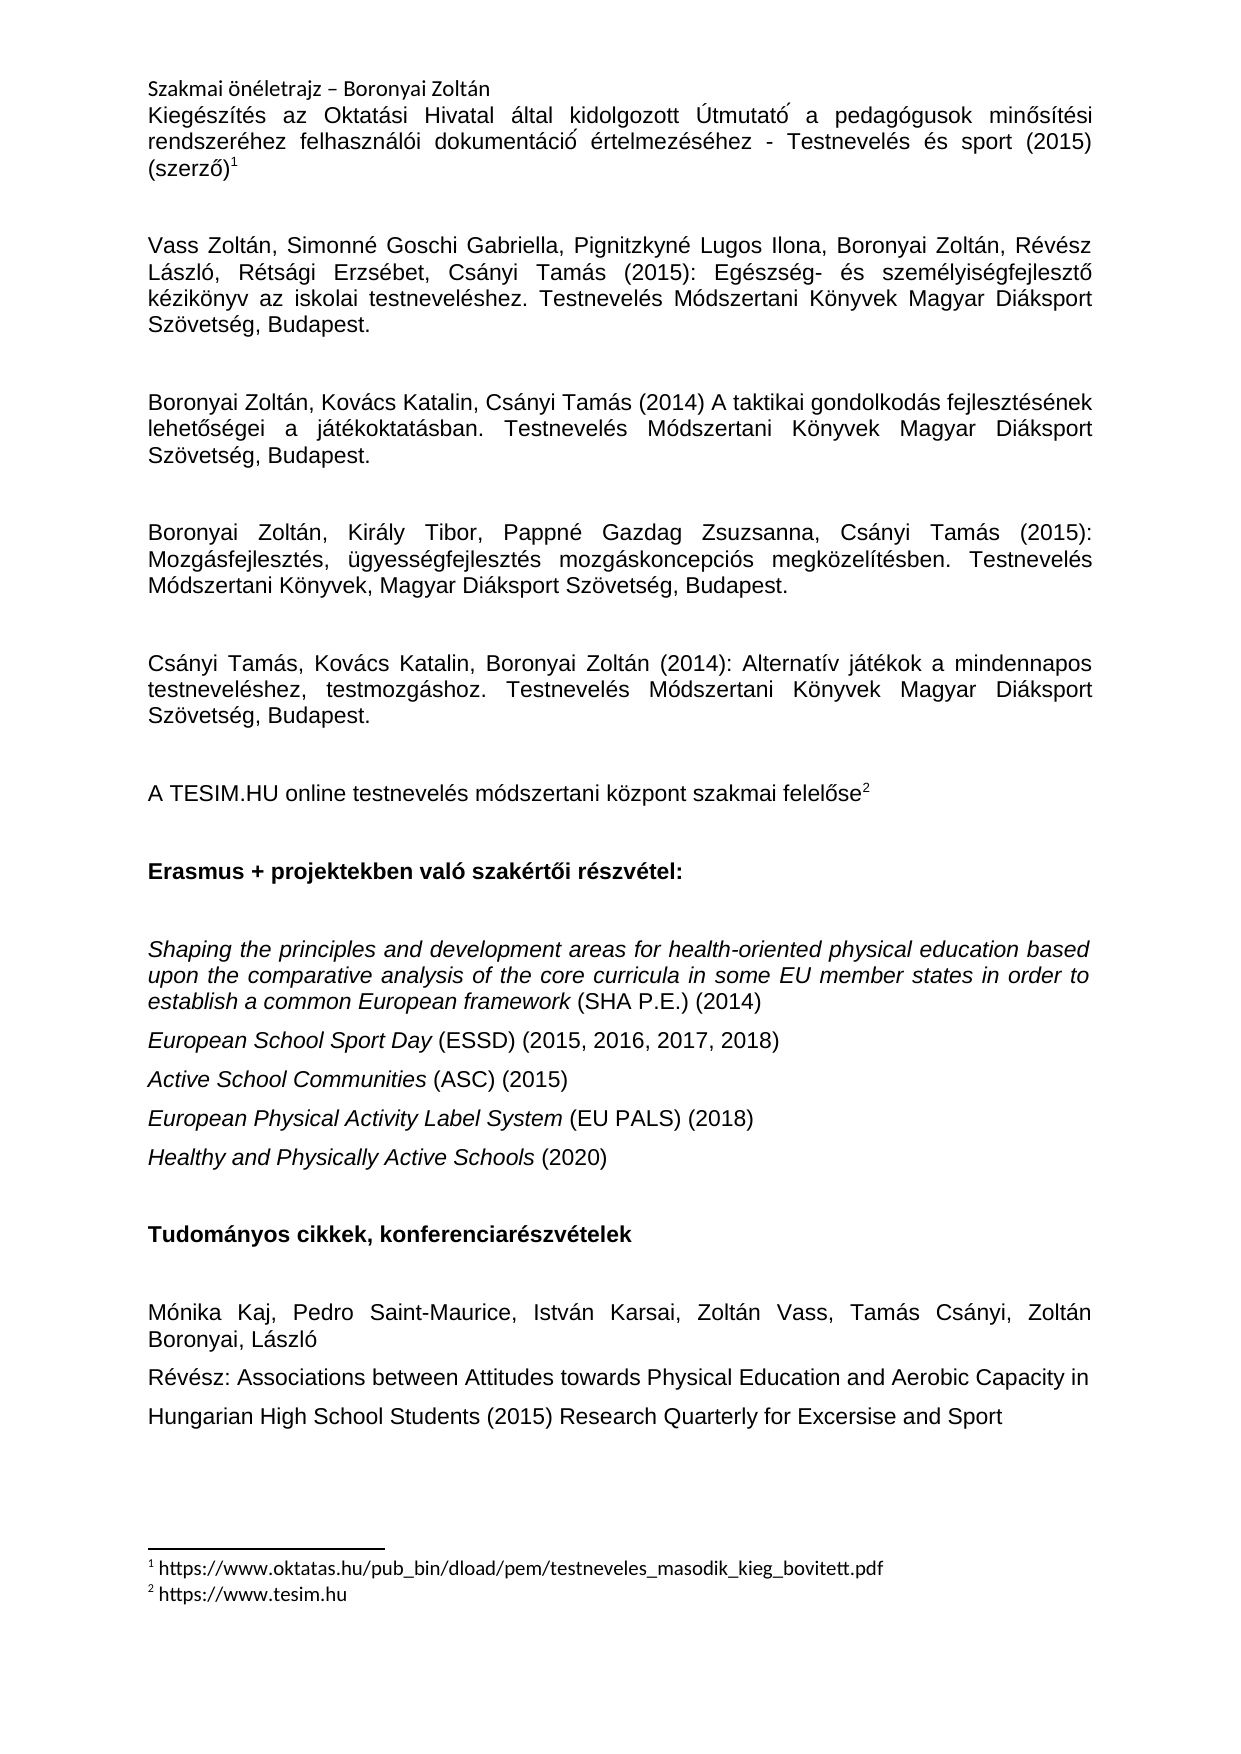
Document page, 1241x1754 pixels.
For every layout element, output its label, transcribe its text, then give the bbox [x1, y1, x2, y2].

text Boronyai Zoltán, Kovács Katalin, Csányi Tamás (2014) A taktikai gondolkodás fejlesztésének lehetőségei a játékoktatásban. Testnevelés Módszertani Könyvek Magyar Diáksport Szövetség, Budapest. [148, 389, 1093, 468]
text Mónika Kaj, Pedro Saint-Maurice, István Karsai, Zoltán Vass, Tamás Csányi, Zoltán Boronyai, László [148, 1299, 1093, 1352]
text Active School Communities (ASC) (2015) [148, 1066, 1093, 1092]
text Shaping the principles and development areas for health-oriented physical education based upon the comparative analysis of the core curricula in some EU member states in order to establish a common European framework (SHA P.E.) (2014) [148, 936, 1093, 1015]
text Erasmus + projektekben való szakértői részvétel: [148, 858, 1093, 884]
text European School Sport Day (ESSD) (2015, 2016, 2017, 2018) [148, 1027, 1093, 1053]
text Révész: Associations between Attitudes towards Physical Education and Aerobic Capacity in [148, 1364, 1093, 1391]
text European Physical Activity Label System (EU PALS) (2018) [148, 1105, 1093, 1131]
text Healthy and Physically Active Schools (2020) [148, 1144, 1093, 1170]
text Kiegészítés az Oktatási Hivatal által kidolgozott Útmutató́ a pedagógusok minősítési rendszeréhez felhasználói dokumentáció́ értelmezéséhez - Testnevelés és sport (2015) (szerző) [148, 102, 1093, 181]
text Boronyai Zoltán, Király Tibor, Pappné Gazdag Zsuzsanna, Csányi Tamás (2015): Mozgásfejlesztés, ügyességfejlesztés mozgáskoncepciós megközelítésben. Testnevelés Módszertani Könyvek, Magyar Diáksport Szövetség, Budapest. [148, 519, 1093, 598]
text Csányi Tamás, Kovács Katalin, Boronyai Zoltán (2014): Alternatív játékok a mindennapos testneveléshez, testmozgáshoz. Testnevelés Módszertani Könyvek Magyar Diáksport Szövetség, Budapest. [148, 650, 1093, 729]
text Tudományos cikkek, konferenciarészvételek [148, 1221, 1093, 1248]
text Vass Zoltán, Simonné Goschi Gabriella, Pignitzkyné Lugos Ilona, Boronyai Zoltán, Révész László, Rétsági Erzsébet, Csányi Tamás (2015): Egészség- és személyiségfejlesztő kézikönyv az iskolai testneveléshez. Testnevelés Módszertani Könyvek Magyar Diáksport Szövetség, Budapest. [148, 232, 1093, 338]
text Hungarian High School Students (2015) Research Quarterly for Excersise and Sport [148, 1403, 1093, 1429]
text A TESIM.HU online testnevelés módszertani központ szakmai felelőse [148, 780, 1093, 807]
